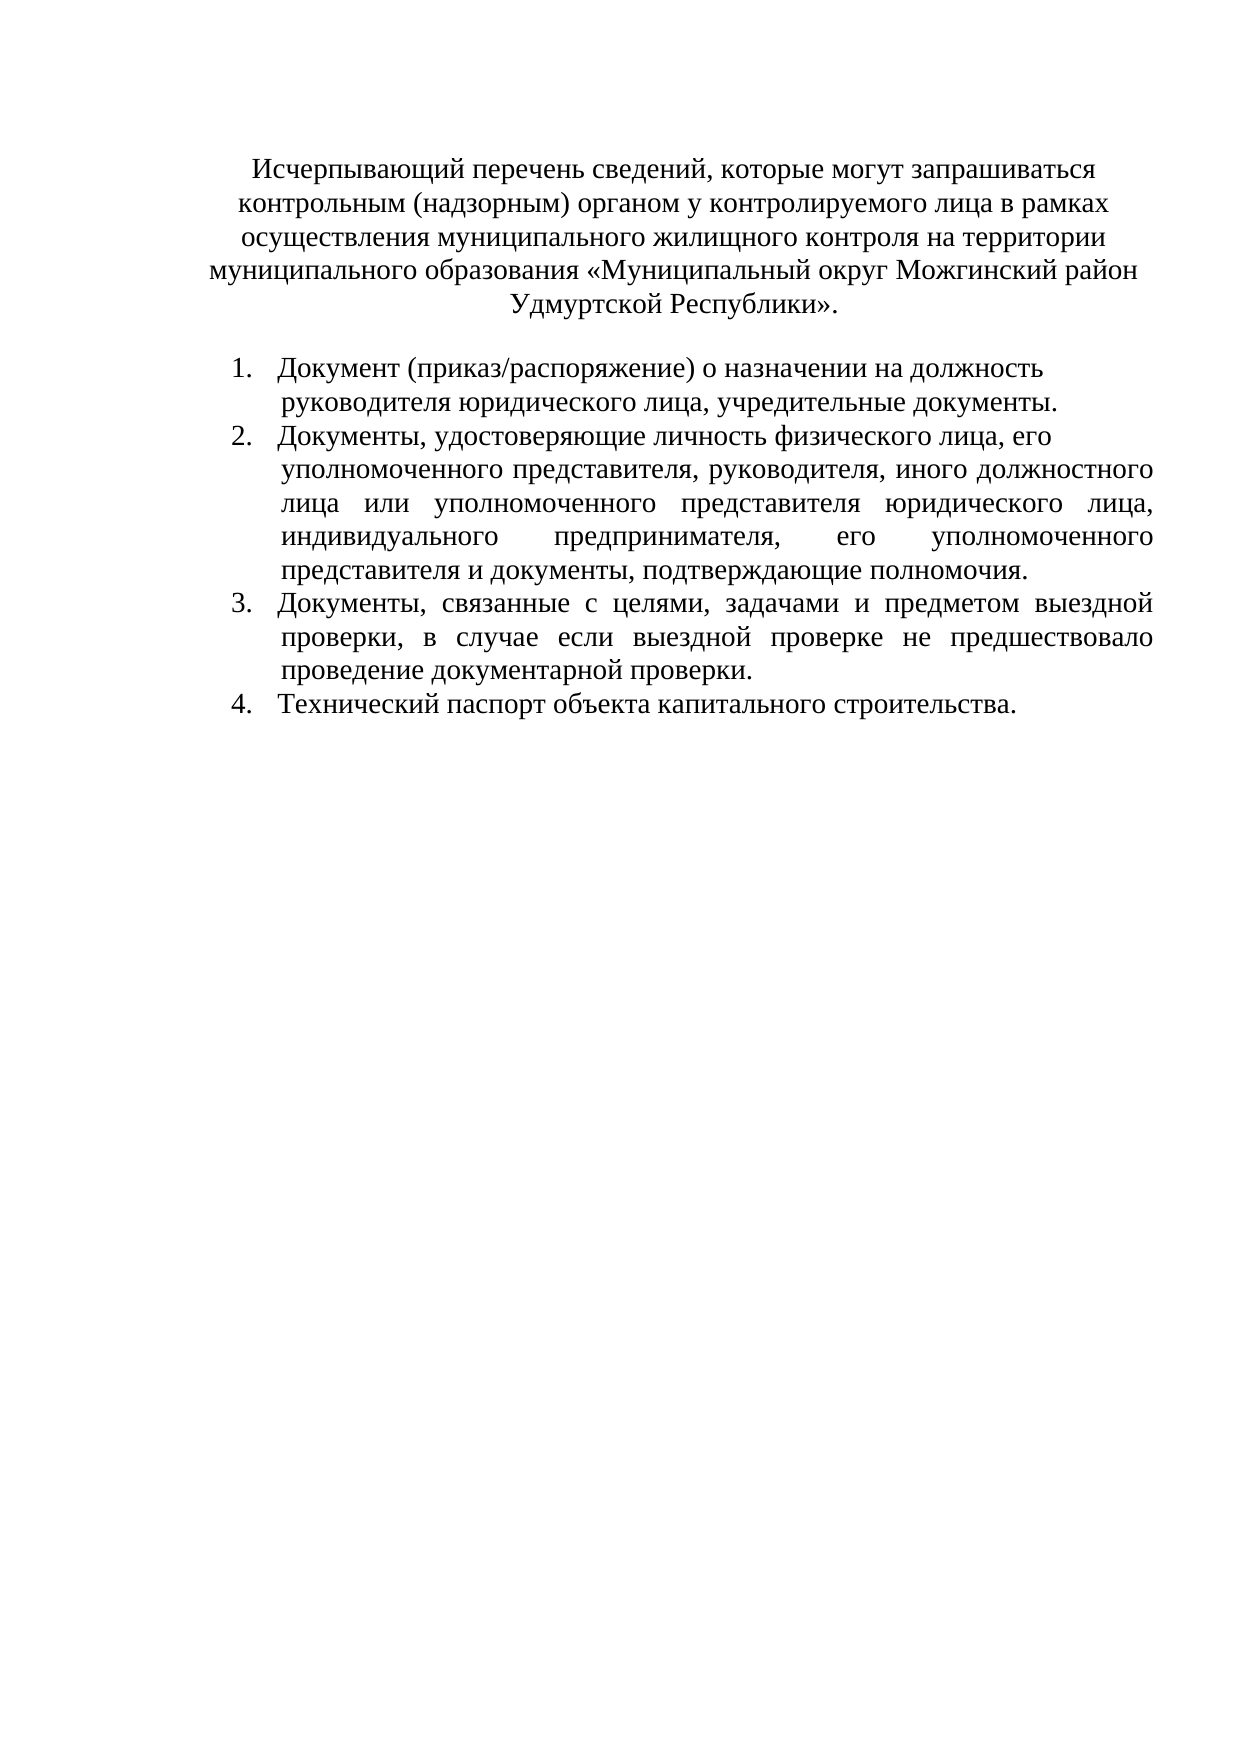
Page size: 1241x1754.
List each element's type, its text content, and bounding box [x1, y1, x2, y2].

list Документы, связанные с целями, задачами и предметом выездной проверки, в случае если выездной проверке не предшествовало проведение документарной проверки. [231, 585, 1154, 686]
list Документы, удостоверяющие личность физического лица, его [193, 418, 1154, 451]
text уполномоченного представителя, руководителя, иного должностного лица или уполномоченного представителя юридического лица, индивидуального предпринимателя, его уполномоченного представителя и документы, подтверждающие полномочия. [281, 451, 1154, 585]
list Документ (приказ/распоряжение) о назначении на должность [193, 351, 1154, 384]
text руководителя юридического лица, учредительные документы. [193, 384, 1154, 418]
list Технический паспорт объекта капитального строительства. [231, 686, 1154, 719]
text Исчерпывающий перечень сведений, которые могут запрашиваться контрольным (надзорным) органом у контролируемого лица в рамках осуществления муниципального жилищного контроля на территории муниципального образования «Муниципальный округ Можгинский район Удмуртской Республики». [193, 152, 1154, 319]
